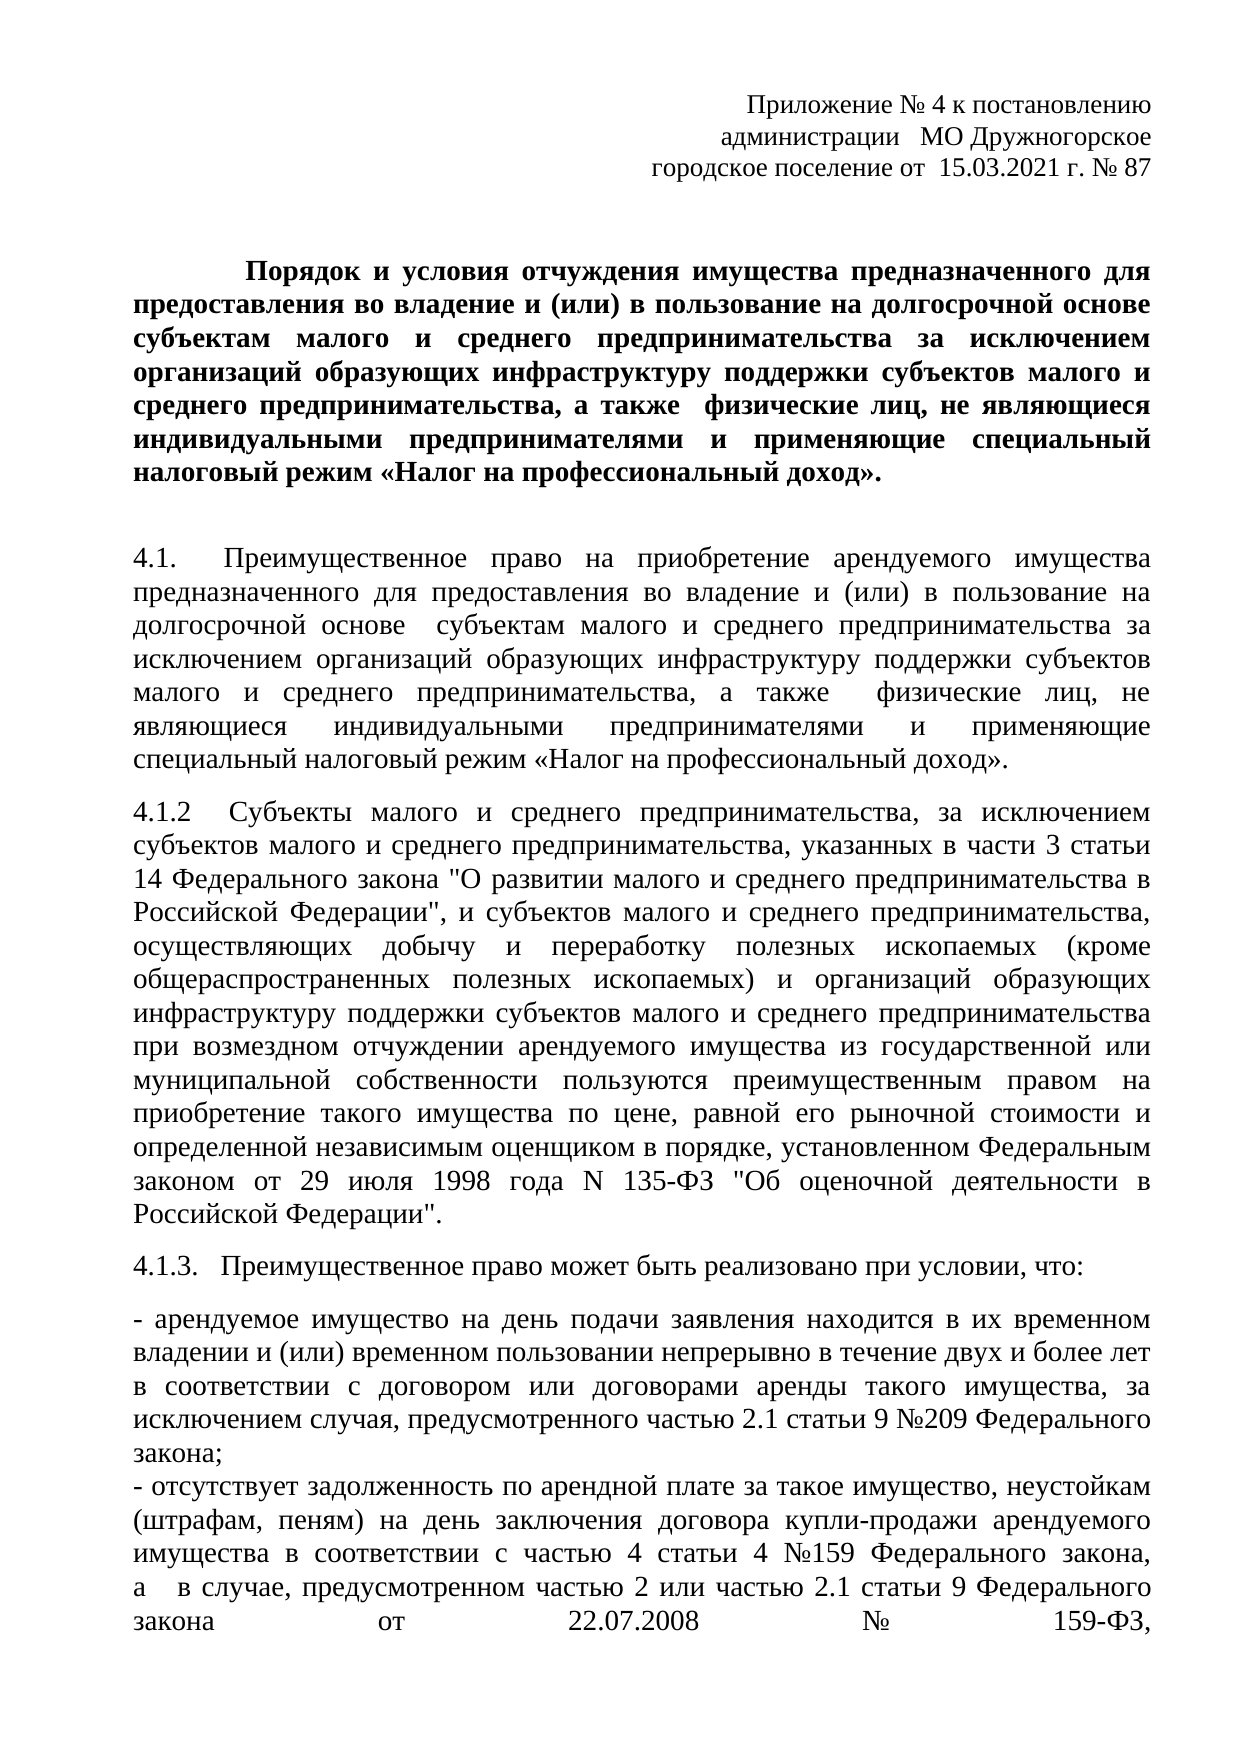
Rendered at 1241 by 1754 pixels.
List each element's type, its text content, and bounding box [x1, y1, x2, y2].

text 4.1.3. Преимущественное право может быть реализовано при условии, что: [133, 1248, 1152, 1282]
text 4.1.2 Субъекты малого и среднего предпринимательства, за исключением субъектов малого и среднего предпринимательства, указанных в части 3 статьи 14 Федерального закона "О развитии малого и среднего предпринимательства в Российской Федерации", и субъектов малого и среднего предпринимательства, осуществляющих добычу и переработку полезных ископаемых (кроме общераспространенных полезных ископаемых) и организаций образующих инфраструктуру поддержки субъектов малого и среднего предпринимательства при возмездном отчуждении арендуемого имущества из государственной или муниципальной собственности пользуются преимущественным правом на приобретение такого имущества по цене, равной его рыночной стоимости и определенной независимым оценщиком в порядке, установленном Федеральным законом от 29 июля 1998 года N 135-ФЗ "Об оценочной деятельности в Российской Федерации". [133, 794, 1152, 1230]
text 4.1. Преимущественное право на приобретение арендуемого имущества предназначенного для предоставления во владение и (или) в пользование на долгосрочной основе субъектам малого и среднего предпринимательства за исключением организаций образующих инфраструктуру поддержки субъектов малого и среднего предпринимательства, а также физические лиц, не являющиеся индивидуальными предпринимателями и применяющие специальный налоговый режим «Налог на профессиональный доход». [133, 540, 1152, 775]
text Приложение № 4 к постановлению администрации МО Дружногорское [133, 89, 1152, 151]
text городское поселение от 15.03.2021 г. № 87 [133, 151, 1152, 182]
list Порядок и условия отчуждения имущества предназначенного для предоставления во владение и (или) в пользование на долгосрочной основе субъектам малого и среднего предпринимательства за исключением организаций образующих инфраструктуру поддержки субъектов малого и среднего предпринимательства, а также физические лиц, не являющиеся индивидуальными предпринимателями и применяющие специальный налоговый режим «Налог на профессиональный доход». [133, 253, 1152, 488]
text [133, 1301, 1152, 1636]
